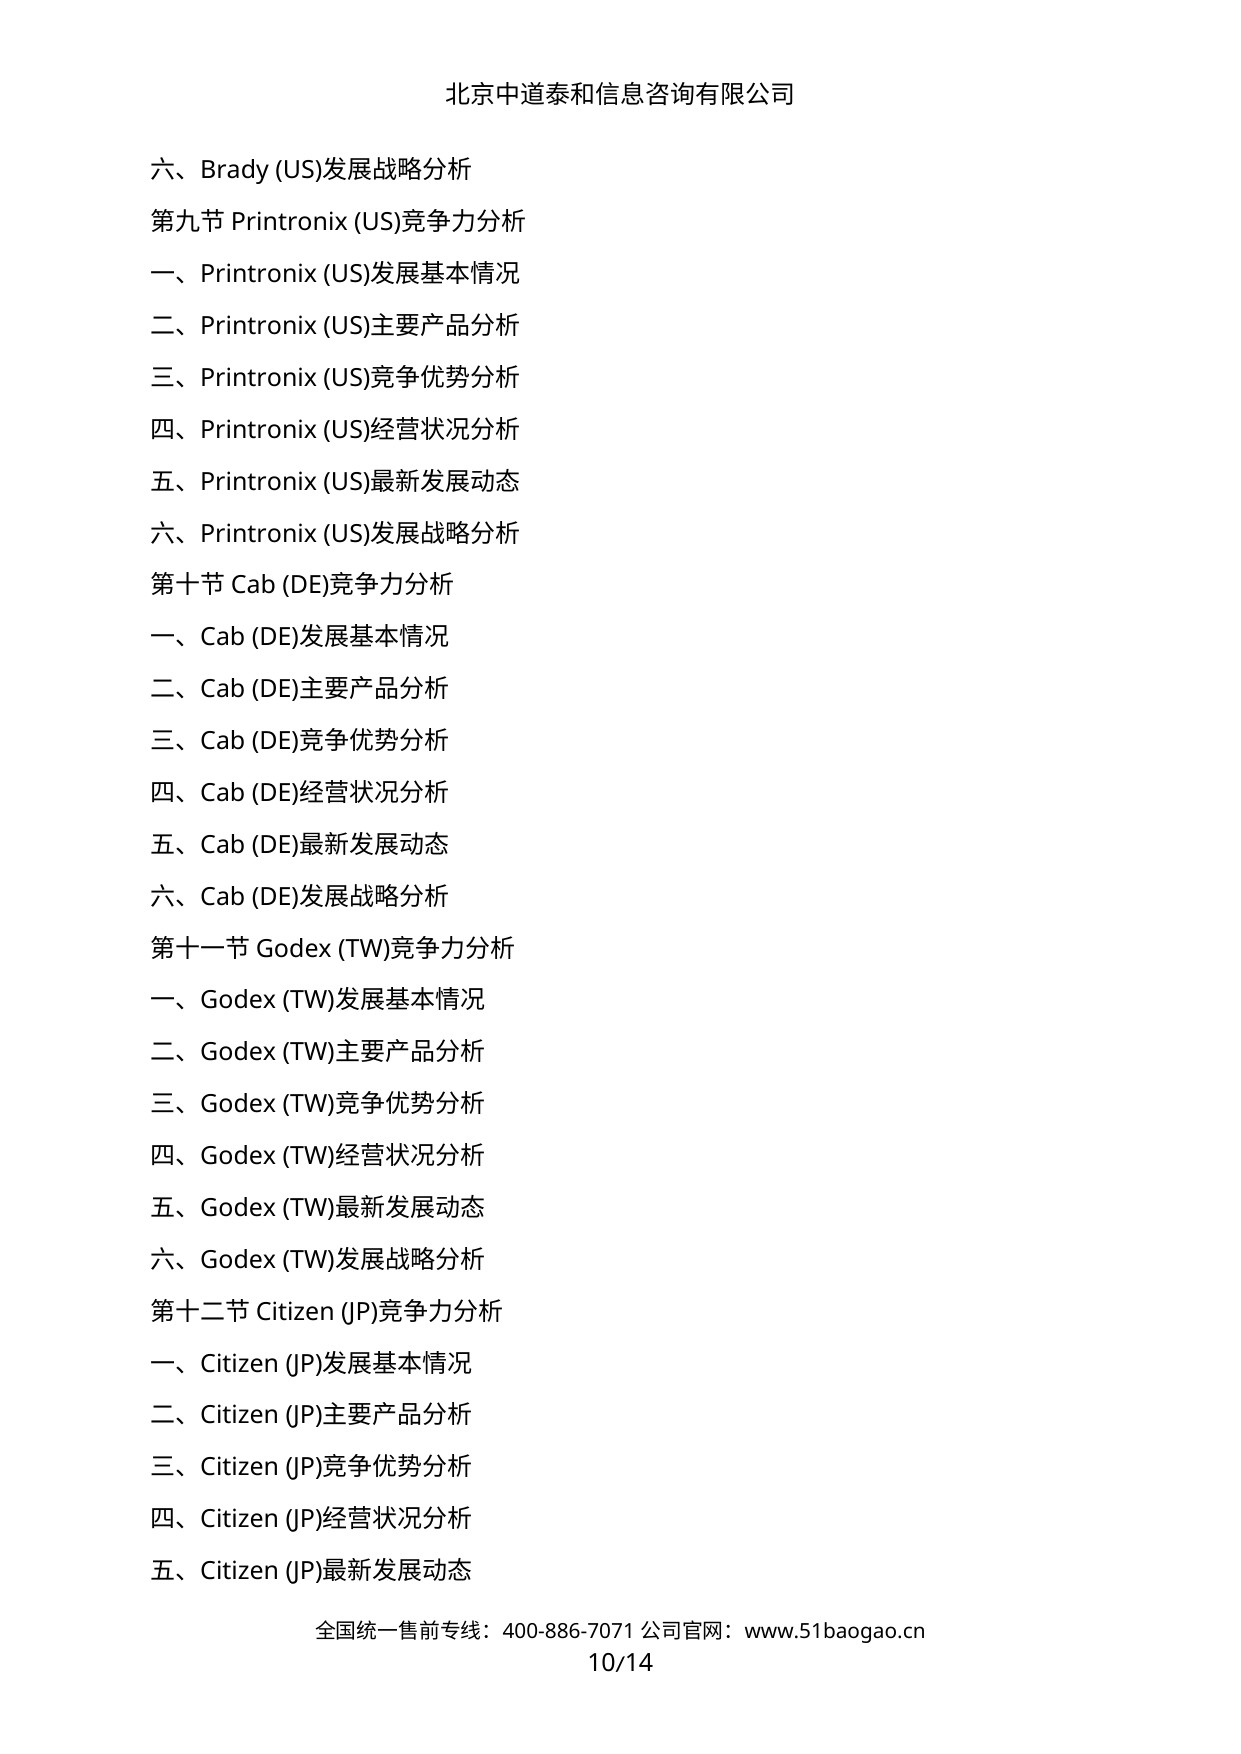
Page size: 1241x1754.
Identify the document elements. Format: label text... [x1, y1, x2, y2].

text 二、Citizen (JP)主要产品分析 [150, 1395, 1090, 1431]
text 一、Cab (DE)发展基本情况 [150, 617, 1090, 653]
text 一、Godex (TW)发展基本情况 [150, 980, 1090, 1016]
text 三、Printronix (US)竞争优势分析 [150, 357, 1090, 394]
text 第十节 Cab (DE)竞争力分析 [150, 565, 1090, 601]
text 第九节 Printronix (US)竞争力分析 [150, 202, 1090, 238]
text 五、Printronix (US)最新发展动态 [150, 461, 1090, 497]
text 六、Cab (DE)发展战略分析 [150, 876, 1090, 912]
text 六、Godex (TW)发展战略分析 [150, 1239, 1090, 1276]
text 五、Cab (DE)最新发展动态 [150, 824, 1090, 861]
text 五、Godex (TW)最新发展动态 [150, 1187, 1090, 1224]
text 五、Citizen (JP)最新发展动态 [150, 1551, 1090, 1587]
text 四、Cab (DE)经营状况分析 [150, 772, 1090, 809]
text 三、Godex (TW)竞争优势分析 [150, 1084, 1090, 1120]
text 四、Citizen (JP)经营状况分析 [150, 1499, 1090, 1535]
text 一、Printronix (US)发展基本情况 [150, 254, 1090, 290]
text 三、Cab (DE)竞争优势分析 [150, 721, 1090, 757]
text 六、Printronix (US)发展战略分析 [150, 513, 1090, 549]
text 一、Citizen (JP)发展基本情况 [150, 1343, 1090, 1379]
text 三、Citizen (JP)竞争优势分析 [150, 1447, 1090, 1483]
text 二、Cab (DE)主要产品分析 [150, 669, 1090, 705]
text 二、Printronix (US)主要产品分析 [150, 306, 1090, 342]
text 第十一节 Godex (TW)竞争力分析 [150, 928, 1090, 964]
text 六、Brady (US)发展战略分析 [150, 150, 1090, 186]
text 第十二节 Citizen (JP)竞争力分析 [150, 1291, 1090, 1327]
text 四、Godex (TW)经营状况分析 [150, 1136, 1090, 1172]
text 四、Printronix (US)经营状况分析 [150, 409, 1090, 446]
text 二、Godex (TW)主要产品分析 [150, 1032, 1090, 1068]
